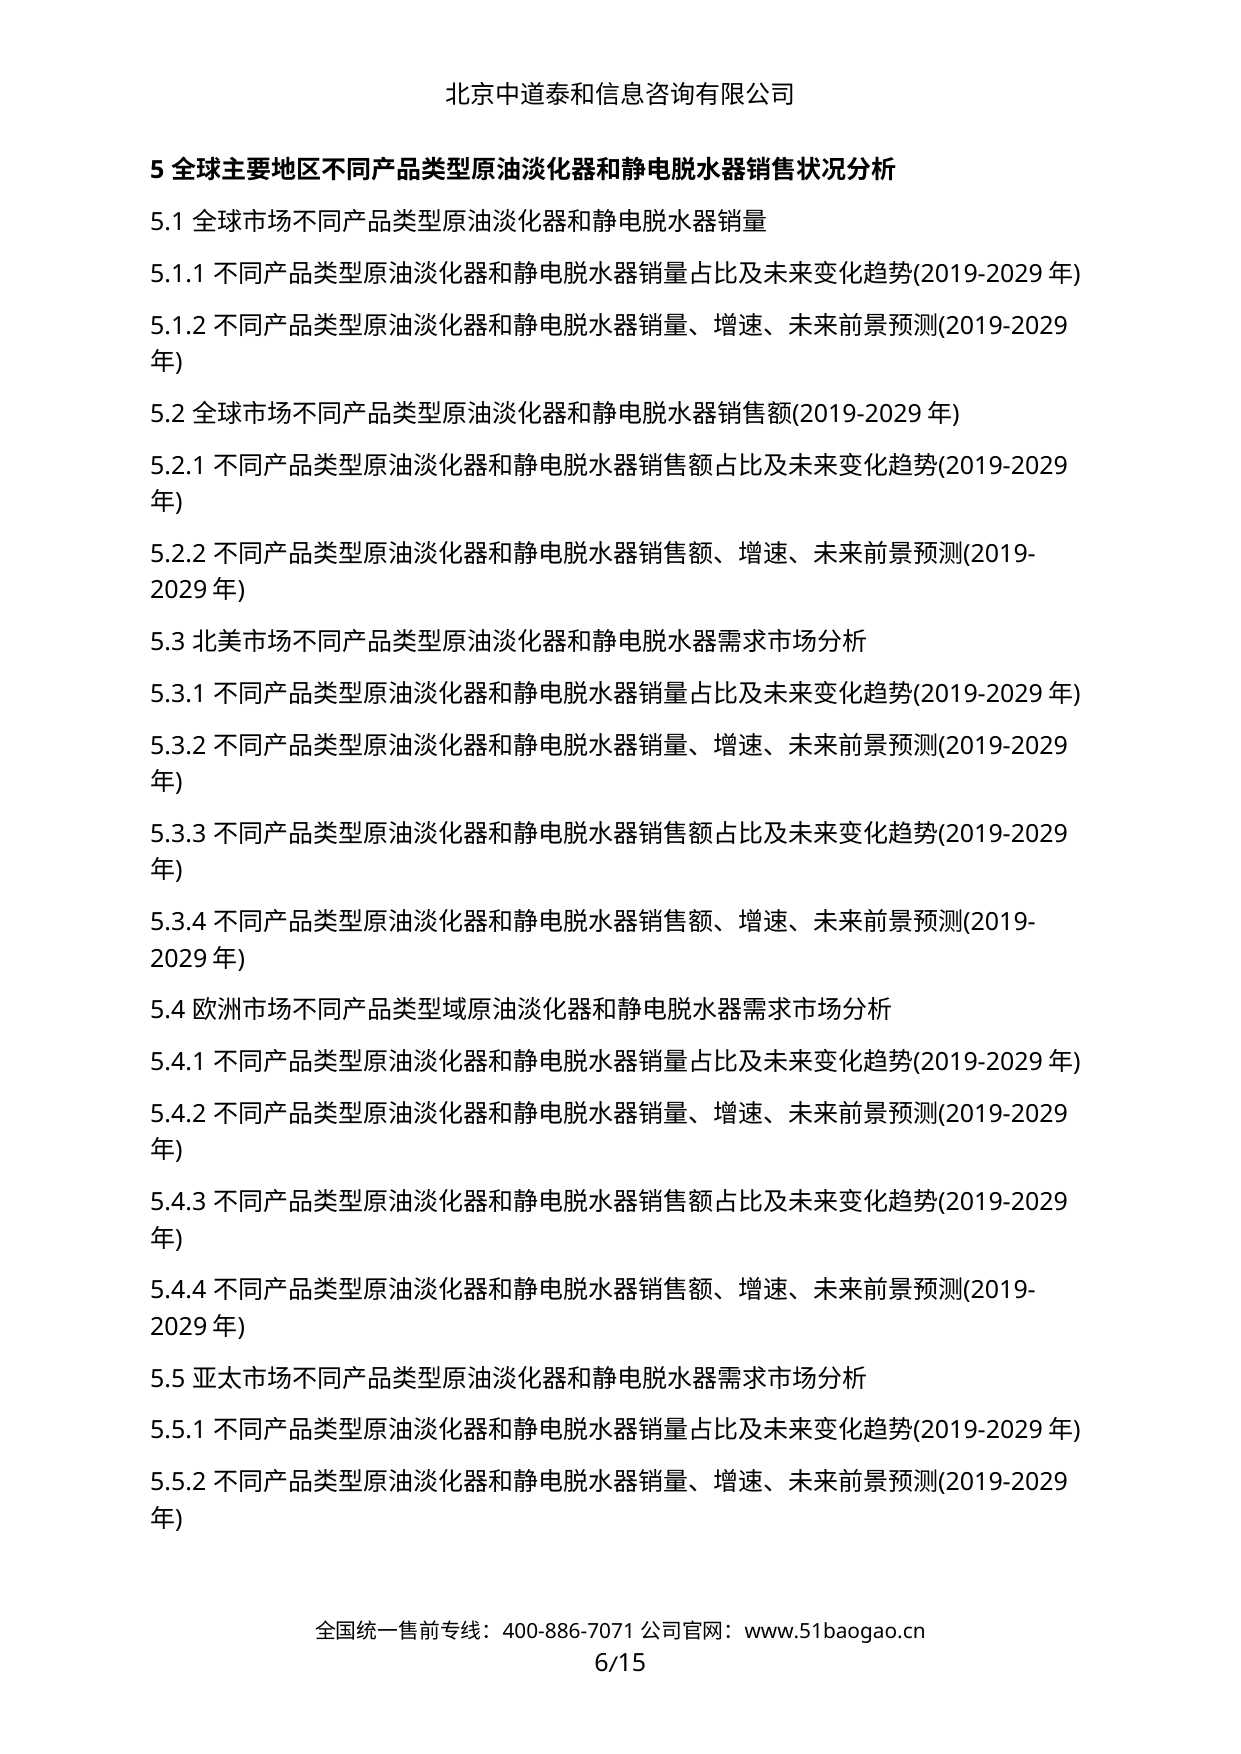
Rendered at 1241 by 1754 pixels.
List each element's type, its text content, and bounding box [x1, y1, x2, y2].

text 5.3.3 不同产品类型原油淡化器和静电脱水器销售额占比及未来变化趋势(2019-2029年) [150, 814, 1090, 886]
text 5.1.2 不同产品类型原油淡化器和静电脱水器销量、增速、未来前景预测(2019-2029年) [150, 306, 1090, 378]
text 5.2.1 不同产品类型原油淡化器和静电脱水器销售额占比及未来变化趋势(2019-2029年) [150, 446, 1090, 518]
text 5.1.1 不同产品类型原油淡化器和静电脱水器销量占比及未来变化趋势(2019-2029年) [150, 254, 1090, 290]
text 5.4.3 不同产品类型原油淡化器和静电脱水器销售额占比及未来变化趋势(2019-2029年) [150, 1182, 1090, 1254]
text 5.3 北美市场不同产品类型原油淡化器和静电脱水器需求市场分析 [150, 622, 1090, 658]
text 5.5.2 不同产品类型原油淡化器和静电脱水器销量、增速、未来前景预测(2019-2029年) [150, 1462, 1090, 1534]
text 5.3.4 不同产品类型原油淡化器和静电脱水器销售额、增速、未来前景预测(2019-2029年) [150, 902, 1090, 974]
text 5.3.1 不同产品类型原油淡化器和静电脱水器销量占比及未来变化趋势(2019-2029年) [150, 674, 1090, 710]
text 5.4 欧洲市场不同产品类型域原油淡化器和静电脱水器需求市场分析 [150, 990, 1090, 1026]
text 5.1 全球市场不同产品类型原油淡化器和静电脱水器销量 [150, 202, 1090, 238]
text 5.4.1 不同产品类型原油淡化器和静电脱水器销量占比及未来变化趋势(2019-2029年) [150, 1042, 1090, 1078]
text 5.3.2 不同产品类型原油淡化器和静电脱水器销量、增速、未来前景预测(2019-2029年) [150, 726, 1090, 798]
text 5.5 亚太市场不同产品类型原油淡化器和静电脱水器需求市场分析 [150, 1358, 1090, 1394]
text 5.4.2 不同产品类型原油淡化器和静电脱水器销量、增速、未来前景预测(2019-2029年) [150, 1094, 1090, 1166]
text 5 全球主要地区不同产品类型原油淡化器和静电脱水器销售状况分析 [150, 150, 1090, 186]
text 5.5.1 不同产品类型原油淡化器和静电脱水器销量占比及未来变化趋势(2019-2029年) [150, 1410, 1090, 1446]
text 5.4.4 不同产品类型原油淡化器和静电脱水器销售额、增速、未来前景预测(2019-2029年) [150, 1270, 1090, 1342]
text 5.2 全球市场不同产品类型原油淡化器和静电脱水器销售额(2019-2029年) [150, 394, 1090, 430]
text 5.2.2 不同产品类型原油淡化器和静电脱水器销售额、增速、未来前景预测(2019-2029年) [150, 534, 1090, 606]
